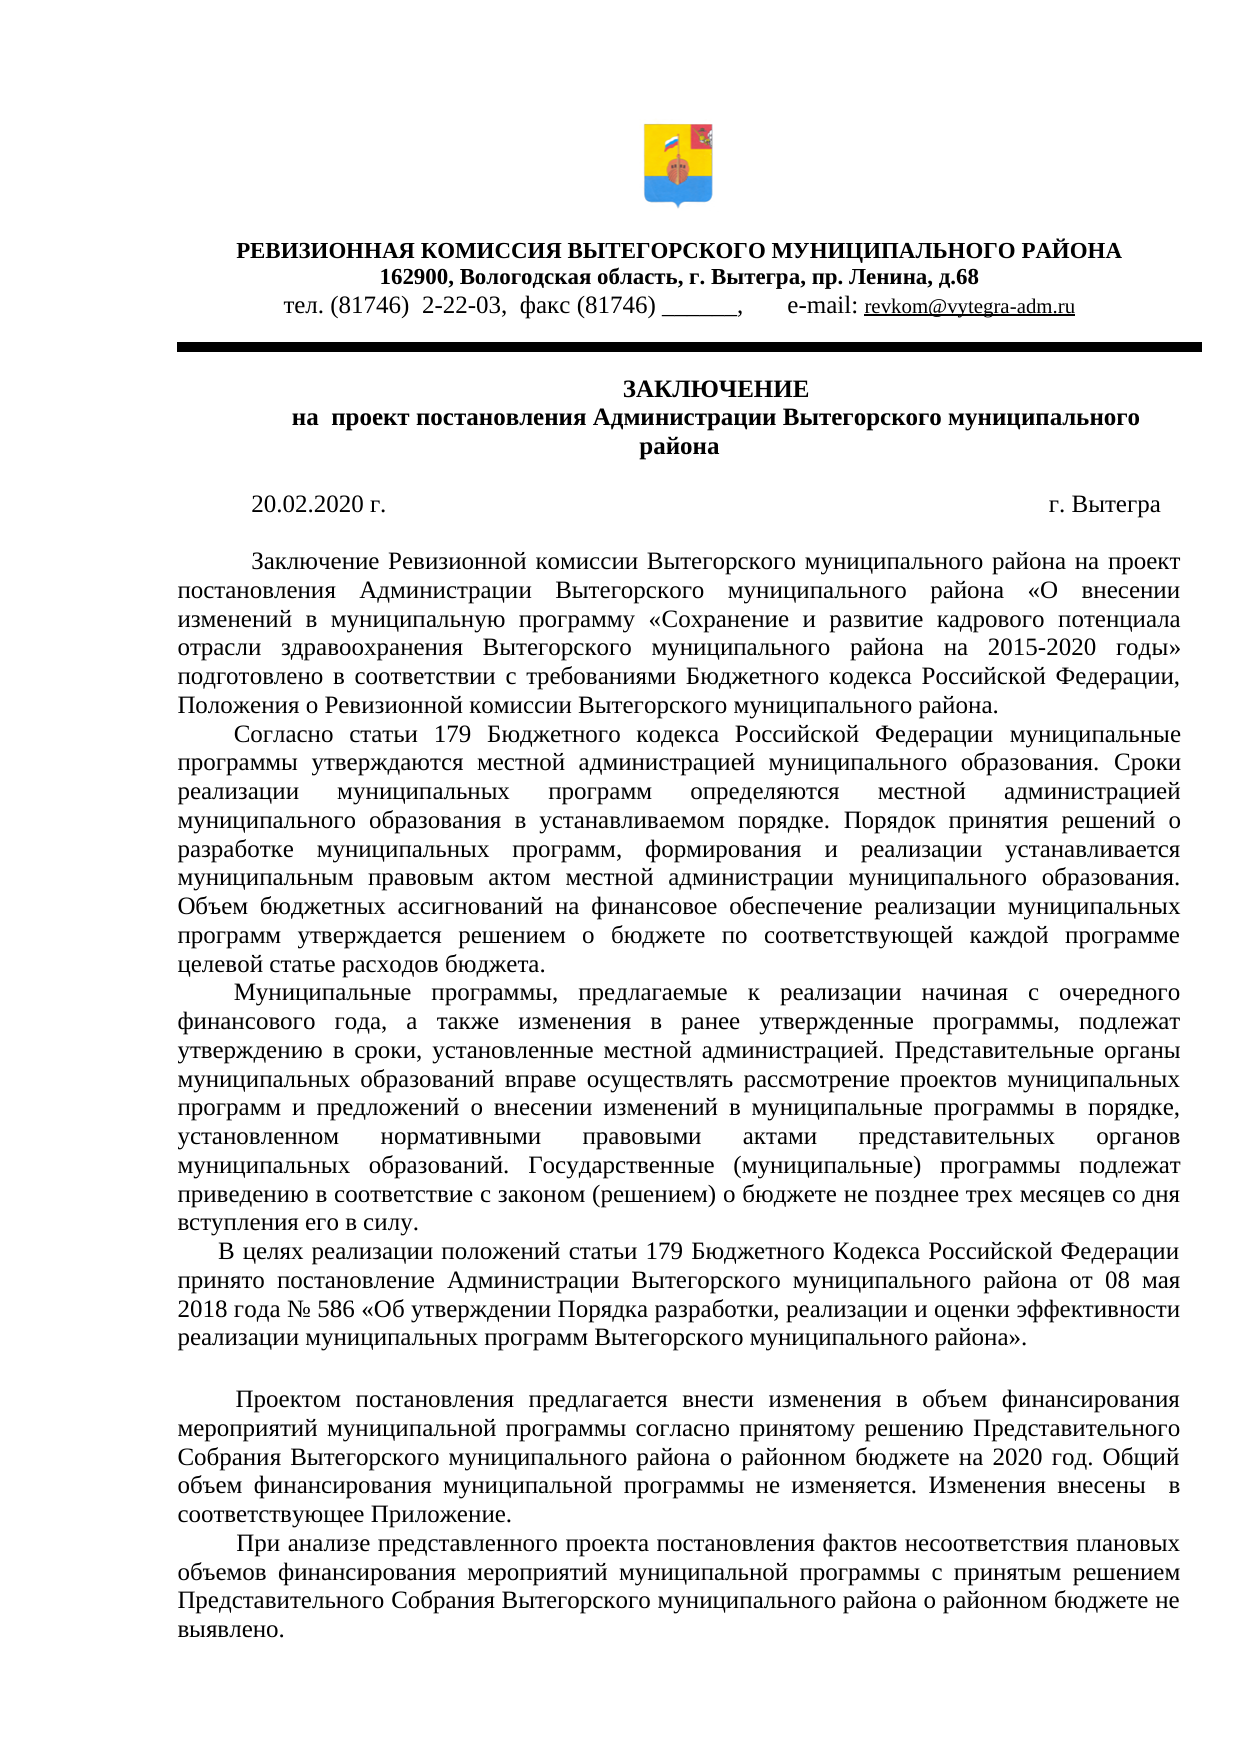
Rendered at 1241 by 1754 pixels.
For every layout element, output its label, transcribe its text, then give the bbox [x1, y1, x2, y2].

text РЕВИЗИОННАЯ КОМИССИЯ ВЫТЕГОРСКОГО МУНИЦИПАЛЬНОГО РАЙОНА [177, 237, 1181, 263]
text на проект постановления Администрации Вытегорского муниципального района [177, 402, 1181, 460]
text Заключение Ревизионной комиссии Вытегорского муниципального района на проект постановления Администрации Вытегорского муниципального района «О внесении изменений в муниципальную программу «Сохранение и развитие кадрового потенциала отрасли здравоохранения Вытегорского муниципального района на 2015-2020 годы» подготовлено в соответствии с требованиями Бюджетного кодекса Российской Федерации, Положения о Ревизионной комиссии Вытегорского муниципального района. [177, 546, 1181, 719]
text 162900, Вологодская область, г. Вытегра, пр. Ленина, д.68 [177, 263, 1181, 290]
text тел. (81746) 2-22-03, факс (81746) ______, e-mail: revkom@vytegra-adm.ru [177, 290, 1181, 318]
picture [639, 118, 720, 212]
text 20.02.2020 г. г. Вытегра [177, 489, 1181, 517]
text Проектом постановления предлагается внести изменения в объем финансирования мероприятий муниципальной программы согласно принятому решению Представительного Собрания Вытегорского муниципального района о районном бюджете на 2020 год. Общий объем финансирования муниципальной программы не изменяется. Изменения внесены в соответствующее Приложение. [177, 1384, 1181, 1528]
text При анализе представленного проекта постановления фактов несоответствия плановых объемов финансирования мероприятий муниципальной программы с принятым решением Представительного Собрания Вытегорского муниципального района о районном бюджете не выявлено. [177, 1528, 1181, 1643]
text В целях реализации положений статьи 179 Бюджетного Кодекса Российской Федерации принято постановление Администрации Вытегорского муниципального района от 08 мая 2018 года № 586 «Об утверждении Порядка разработки, реализации и оценки эффективности реализации муниципальных программ Вытегорского муниципального района». [177, 1236, 1181, 1351]
text ЗАКЛЮЧЕНИЕ [177, 374, 1181, 402]
text Муниципальные программы, предлагаемые к реализации начиная с очередного финансового года, а также изменения в ранее утвержденные программы, подлежат утверждению в сроки, установленные местной администрацией. Представительные органы муниципальных образований вправе осуществлять рассмотрение проектов муниципальных программ и предложений о внесении изменений в муниципальные программы в порядке, установленном нормативными правовыми актами представительных органов муниципальных образований. Государственные (муниципальные) программы подлежат приведению в соответствие с законом (решением) о бюджете не позднее трех месяцев со дня вступления его в силу. [177, 977, 1181, 1236]
text Согласно статьи 179 Бюджетного кодекса Российской Федерации муниципальные программы утверждаются местной администрацией муниципального образования. Сроки реализации муниципальных программ определяются местной администрацией муниципального образования в устанавливаемом порядке. Порядок принятия решений о разработке муниципальных программ, формирования и реализации устанавливается муниципальным правовым актом местной администрации муниципального образования. Объем бюджетных ассигнований на финансовое обеспечение реализации муниципальных программ утверждается решением о бюджете по соответствующей каждой программе целевой статье расходов бюджета. [177, 719, 1181, 977]
